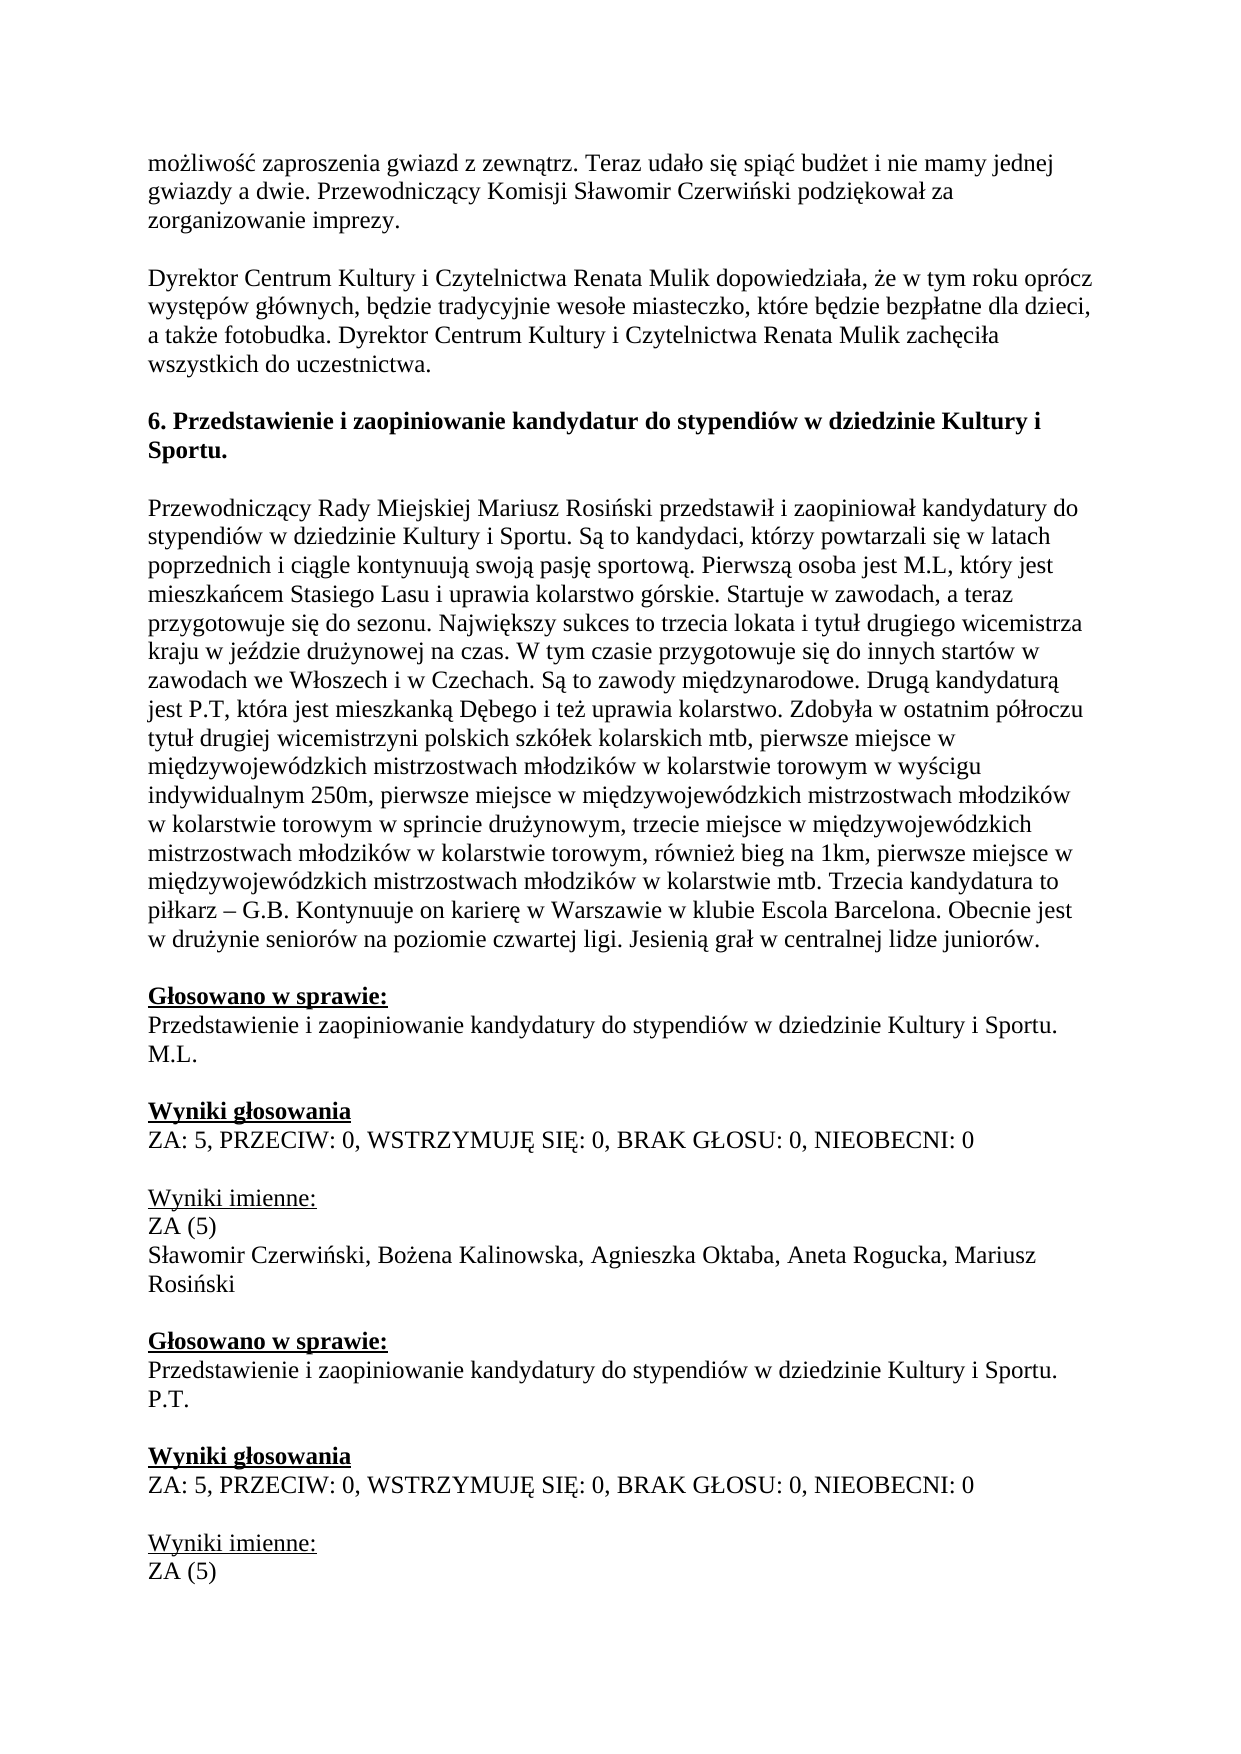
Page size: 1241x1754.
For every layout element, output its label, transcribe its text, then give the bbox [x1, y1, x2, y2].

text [148, 493, 1093, 1585]
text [148, 148, 1093, 234]
text Dyrektor Centrum Kultury i Czytelnictwa Renata Mulik dopowiedziała, że w tym roku oprócz występów głównych, będzie tradycyjnie wesołe miasteczko, które będzie bezpłatne dla dzieci, a także fotobudka. Dyrektor Centrum Kultury i Czytelnictwa Renata Mulik zachęciła wszystkich do uczestnictwa. 6. Przedstawienie i zaopiniowanie kandydatur do stypendiów w dziedzinie Kultury i Sportu. [148, 263, 1093, 493]
